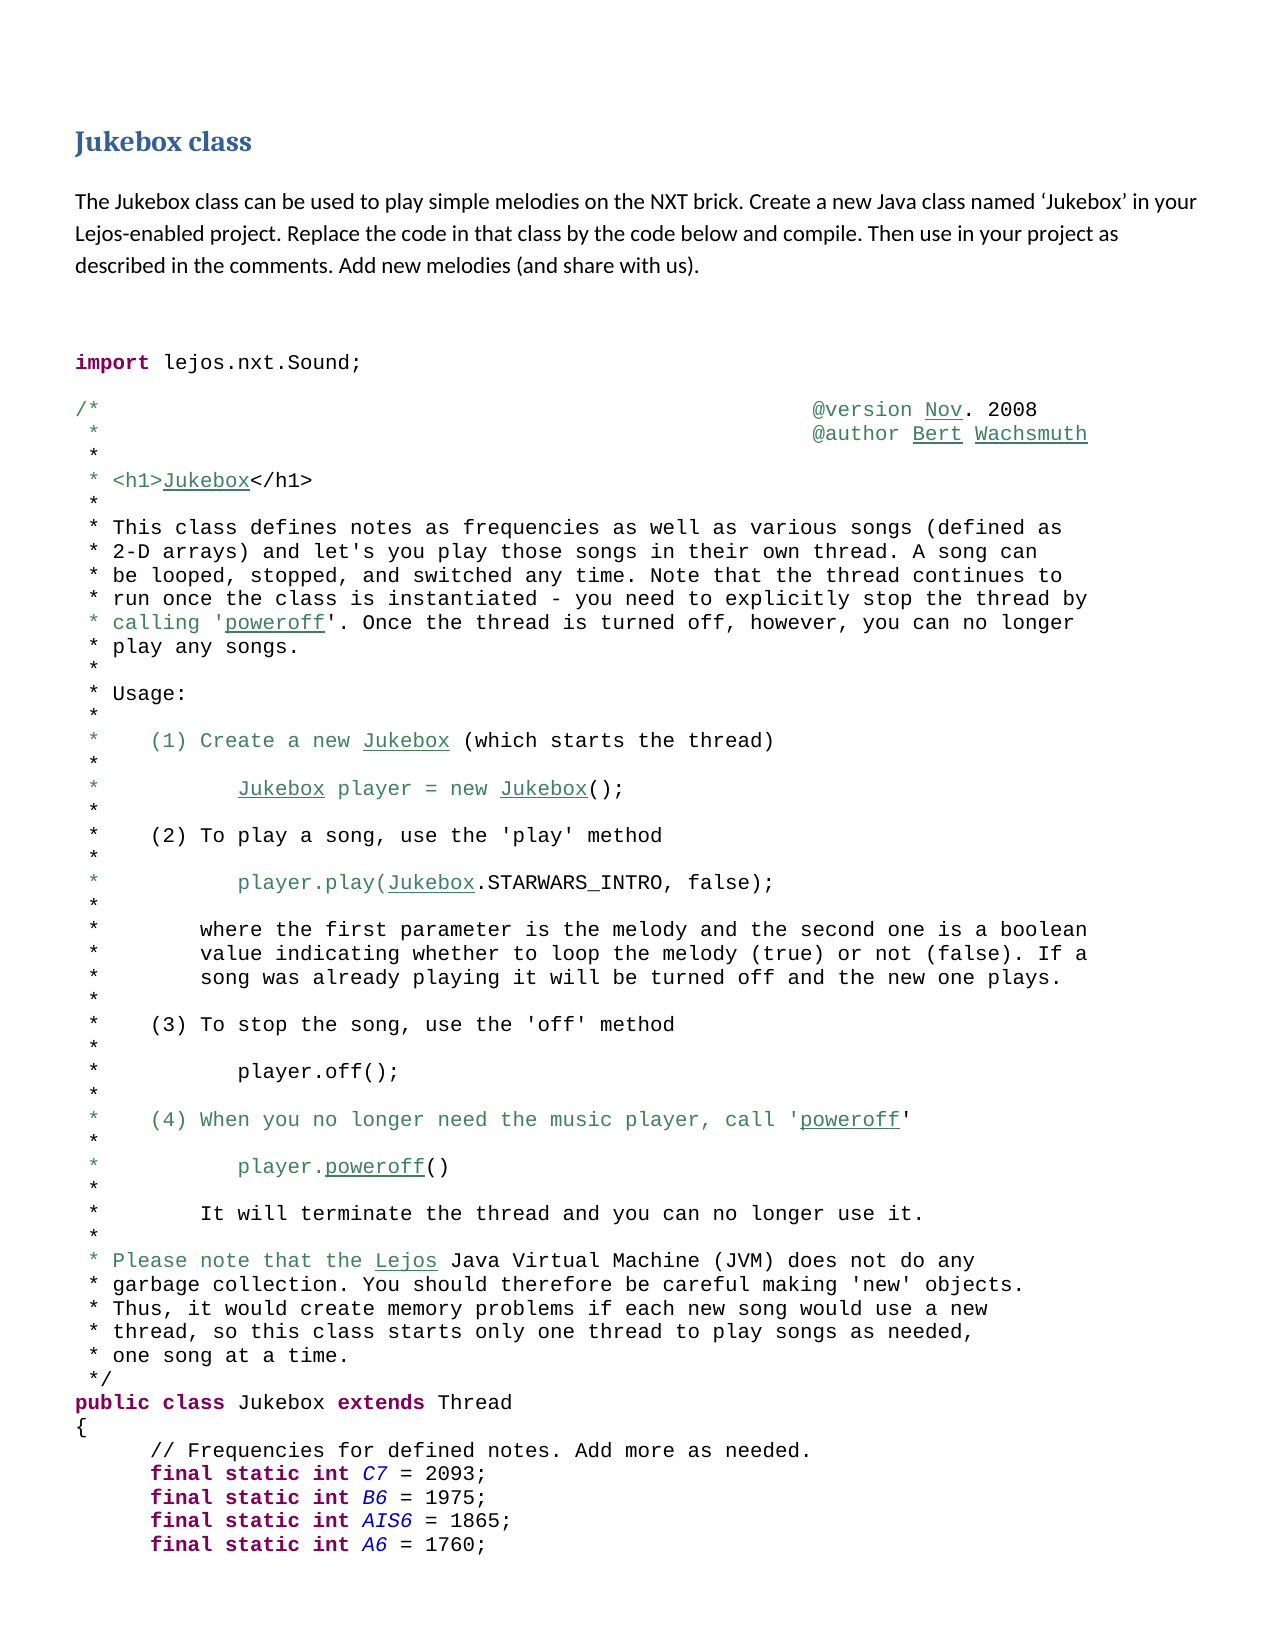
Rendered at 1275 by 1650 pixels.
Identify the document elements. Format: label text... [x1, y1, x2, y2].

text final static int AIS6 = 1865; [75, 1511, 1200, 1534]
text * Please note that the Lejos Java Virtual Machine (JVM) does not do any [75, 1250, 1200, 1274]
text * Usage: [75, 683, 1200, 707]
text * [75, 707, 1200, 730]
text { [75, 1416, 1200, 1439]
text The Jukebox class can be used to play simple melodies on the NXT brick. Create a new Java class named ‘Jukebox’ in your Lejos-enabled project. Replace the code in that class by the code below and compile. Then use in your project as described in the comments. Add new melodies (and share with us). [75, 187, 1200, 279]
text public class Jukebox extends Thread [75, 1392, 1200, 1416]
text * 2-D arrays) and let's you play those songs in their own thread. A song can [75, 541, 1200, 565]
text * player.poweroff() [75, 1156, 1200, 1179]
text * [75, 1179, 1200, 1203]
text * This class defines notes as frequencies as well as various songs (defined as [75, 517, 1200, 541]
text * song was already playing it will be turned off and the new one plays. [75, 967, 1200, 990]
text * be looped, stopped, and switched any time. Note that the thread continues to [75, 565, 1200, 588]
text * [75, 1038, 1200, 1061]
text * run once the class is instantiated - you need to explicitly stop the thread by [75, 588, 1200, 612]
text * [75, 494, 1200, 517]
text * It will terminate the thread and you can no longer use it. [75, 1203, 1200, 1227]
text final static int A6 = 1760; [75, 1534, 1200, 1558]
text * play any songs. [75, 636, 1200, 659]
text * [75, 1227, 1200, 1250]
text * thread, so this class starts only one thread to play songs as needed, [75, 1321, 1200, 1345]
text */ [75, 1369, 1200, 1392]
text * [75, 659, 1200, 683]
text import lejos.nxt.Sound; [75, 352, 1200, 376]
text * [75, 446, 1200, 470]
text * (2) To play a song, use the 'play' method [75, 825, 1200, 848]
text // Frequencies for defined notes. Add more as needed. [75, 1439, 1200, 1463]
text * (4) When you no longer need the music player, call 'poweroff' [75, 1108, 1200, 1132]
text * Thus, it would create memory problems if each new song would use a new [75, 1298, 1200, 1321]
text * @author Bert Wachsmuth [75, 423, 1200, 446]
text * player.play(Jukebox.STARWARS_INTRO, false); [75, 872, 1200, 896]
text * [75, 896, 1200, 919]
text * (3) To stop the song, use the 'off' method [75, 1014, 1200, 1038]
text * [75, 1085, 1200, 1108]
text * [75, 801, 1200, 825]
text * Jukebox player = new Jukebox(); [75, 777, 1200, 801]
text * one song at a time. [75, 1345, 1200, 1369]
subtitle Jukebox class [75, 125, 1200, 158]
text * (1) Create a new Jukebox (which starts the thread) [75, 730, 1200, 754]
text * [75, 990, 1200, 1014]
text /* @version Nov. 2008 [75, 399, 1200, 423]
text final static int B6 = 1975; [75, 1487, 1200, 1511]
text * <h1>Jukebox</h1> [75, 470, 1200, 494]
text final static int C7 = 2093; [75, 1463, 1200, 1487]
text * calling 'poweroff'. Once the thread is turned off, however, you can no longer [75, 612, 1200, 636]
text * [75, 754, 1200, 777]
text * player.off(); [75, 1061, 1200, 1085]
text * garbage collection. You should therefore be careful making 'new' objects. [75, 1274, 1200, 1298]
text * [75, 848, 1200, 872]
text * where the first parameter is the melody and the second one is a boolean [75, 919, 1200, 943]
text * [75, 1132, 1200, 1156]
text * value indicating whether to loop the melody (true) or not (false). If a [75, 943, 1200, 967]
